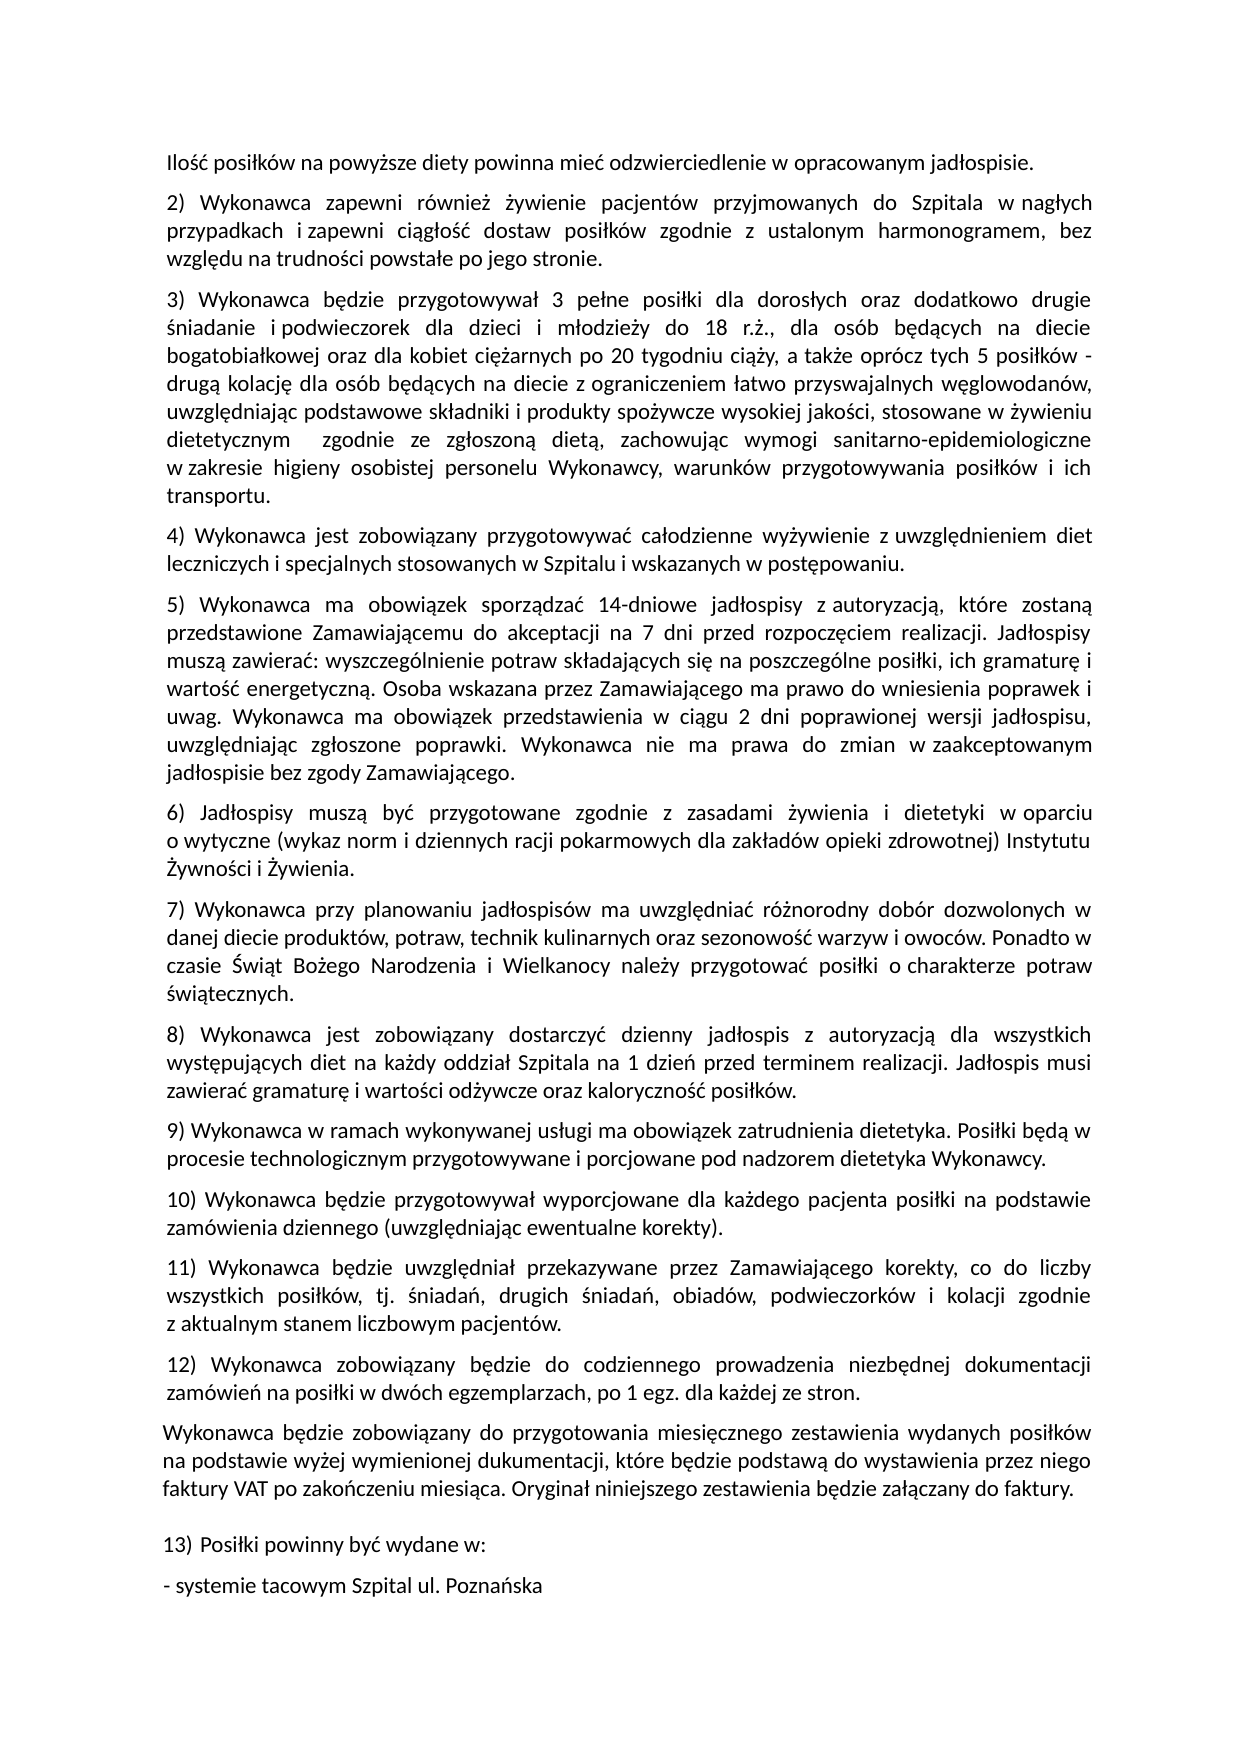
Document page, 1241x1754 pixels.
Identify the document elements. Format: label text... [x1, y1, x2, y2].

text 12) Wykonawca zobowiązany będzie do codziennego prowadzenia niezbędnej dokumentacji zamówień na posiłki w dwóch egzemplarzach, po 1 egz. dla każdej ze stron. [166, 1350, 1093, 1406]
text 8) Wykonawca jest zobowiązany dostarczyć dzienny jadłospis z autoryzacją dla wszystkich występujących diet na każdy oddział Szpitala na 1 dzień przed terminem realizacji. Jadłospis musi zawierać gramaturę i wartości odżywcze oraz kaloryczność posiłków. [166, 1020, 1093, 1104]
text 7) Wykonawca przy planowaniu jadłospisów ma uwzględniać różnorodny dobór dozwolonych w danej diecie produktów, potraw, technik kulinarnych oraz sezonowość warzyw i owoców. Ponadto w czasie Świąt Bożego Narodzenia i Wielkanocy należy przygotować posiłki o charakterze potraw świątecznych. [166, 895, 1093, 1007]
text 10) Wykonawca będzie przygotowywał wyporcjowane dla każdego pacjenta posiłki na podstawie zamówienia dziennego (uwzględniając ewentualne korekty). [166, 1185, 1093, 1241]
text - systemie tacowym Szpital ul. Poznańska [148, 1571, 1093, 1599]
text 4) Wykonawca jest zobowiązany przygotowywać całodzienne wyżywienie z uwzględnieniem diet leczniczych i specjalnych stosowanych w Szpitalu i wskazanych w postępowaniu. [166, 521, 1093, 577]
text Ilość posiłków na powyższe diety powinna mieć odzwierciedlenie w opracowanym jadłospisie. [166, 148, 1093, 176]
text 3) Wykonawca będzie przygotowywał 3 pełne posiłki dla dorosłych oraz dodatkowo drugie śniadanie i podwieczorek dla dzieci i młodzieży do 18 r.ż., dla osób będących na diecie bogatobiałkowej oraz dla kobiet ciężarnych po 20 tygodniu ciąży, a także oprócz tych 5 posiłków - drugą kolację dla osób będących na diecie z ograniczeniem łatwo przyswajalnych węglowodanów, uwzględniając podstawowe składniki i produkty spożywcze wysokiej jakości, stosowane w żywieniu dietetycznym zgodnie ze zgłoszoną dietą, zachowując wymogi sanitarno-epidemiologiczne w zakresie higieny osobistej personelu Wykonawcy, warunków przygotowywania posiłków i ich transportu. [166, 285, 1093, 509]
text 9) Wykonawca w ramach wykonywanej usługi ma obowiązek zatrudnienia dietetyka. Posiłki będą w procesie technologicznym przygotowywane i porcjowane pod nadzorem dietetyka Wykonawcy. [166, 1116, 1093, 1172]
text Wykonawca będzie zobowiązany do przygotowania miesięcznego zestawienia wydanych posiłków na podstawie wyżej wymienionej dukumentacji, które będzie podstawą do wystawienia przez niego faktury VAT po zakończeniu miesiąca. Oryginał niniejszego zestawienia będzie załączany do faktury. [162, 1418, 1093, 1502]
text 5) Wykonawca ma obowiązek sporządzać 14-dniowe jadłospisy z autoryzacją, które zostaną przedstawione Zamawiającemu do akceptacji na 7 dni przed rozpoczęciem realizacji. Jadłospisy muszą zawierać: wyszczególnienie potraw składających się na poszczególne posiłki, ich gramaturę i wartość energetyczną. Osoba wskazana przez Zamawiającego ma prawo do wniesienia poprawek i uwag. Wykonawca ma obowiązek przedstawienia w ciągu 2 dni poprawionej wersji jadłospisu, uwzględniając zgłoszone poprawki. Wykonawca nie ma prawa do zmian w zaakceptowanym jadłospisie bez zgody Zamawiającego. [166, 590, 1093, 786]
list Posiłki powinny być wydane w: [162, 1531, 1093, 1558]
text 2) Wykonawca zapewni również żywienie pacjentów przyjmowanych do Szpitala w nagłych przypadkach i zapewni ciągłość dostaw posiłków zgodnie z ustalonym harmonogramem, bez względu na trudności powstałe po jego stronie. [166, 188, 1093, 272]
text 6) Jadłospisy muszą być przygotowane zgodnie z zasadami żywienia i dietetyki w oparciu o wytyczne (wykaz norm i dziennych racji pokarmowych dla zakładów opieki zdrowotnej) Instytutu Żywności i Żywienia. [166, 798, 1093, 883]
text 11) Wykonawca będzie uwzględniał przekazywane przez Zamawiającego korekty, co do liczby wszystkich posiłków, tj. śniadań, drugich śniadań, obiadów, podwieczorków i kolacji zgodnie z aktualnym stanem liczbowym pacjentów. [166, 1253, 1093, 1337]
